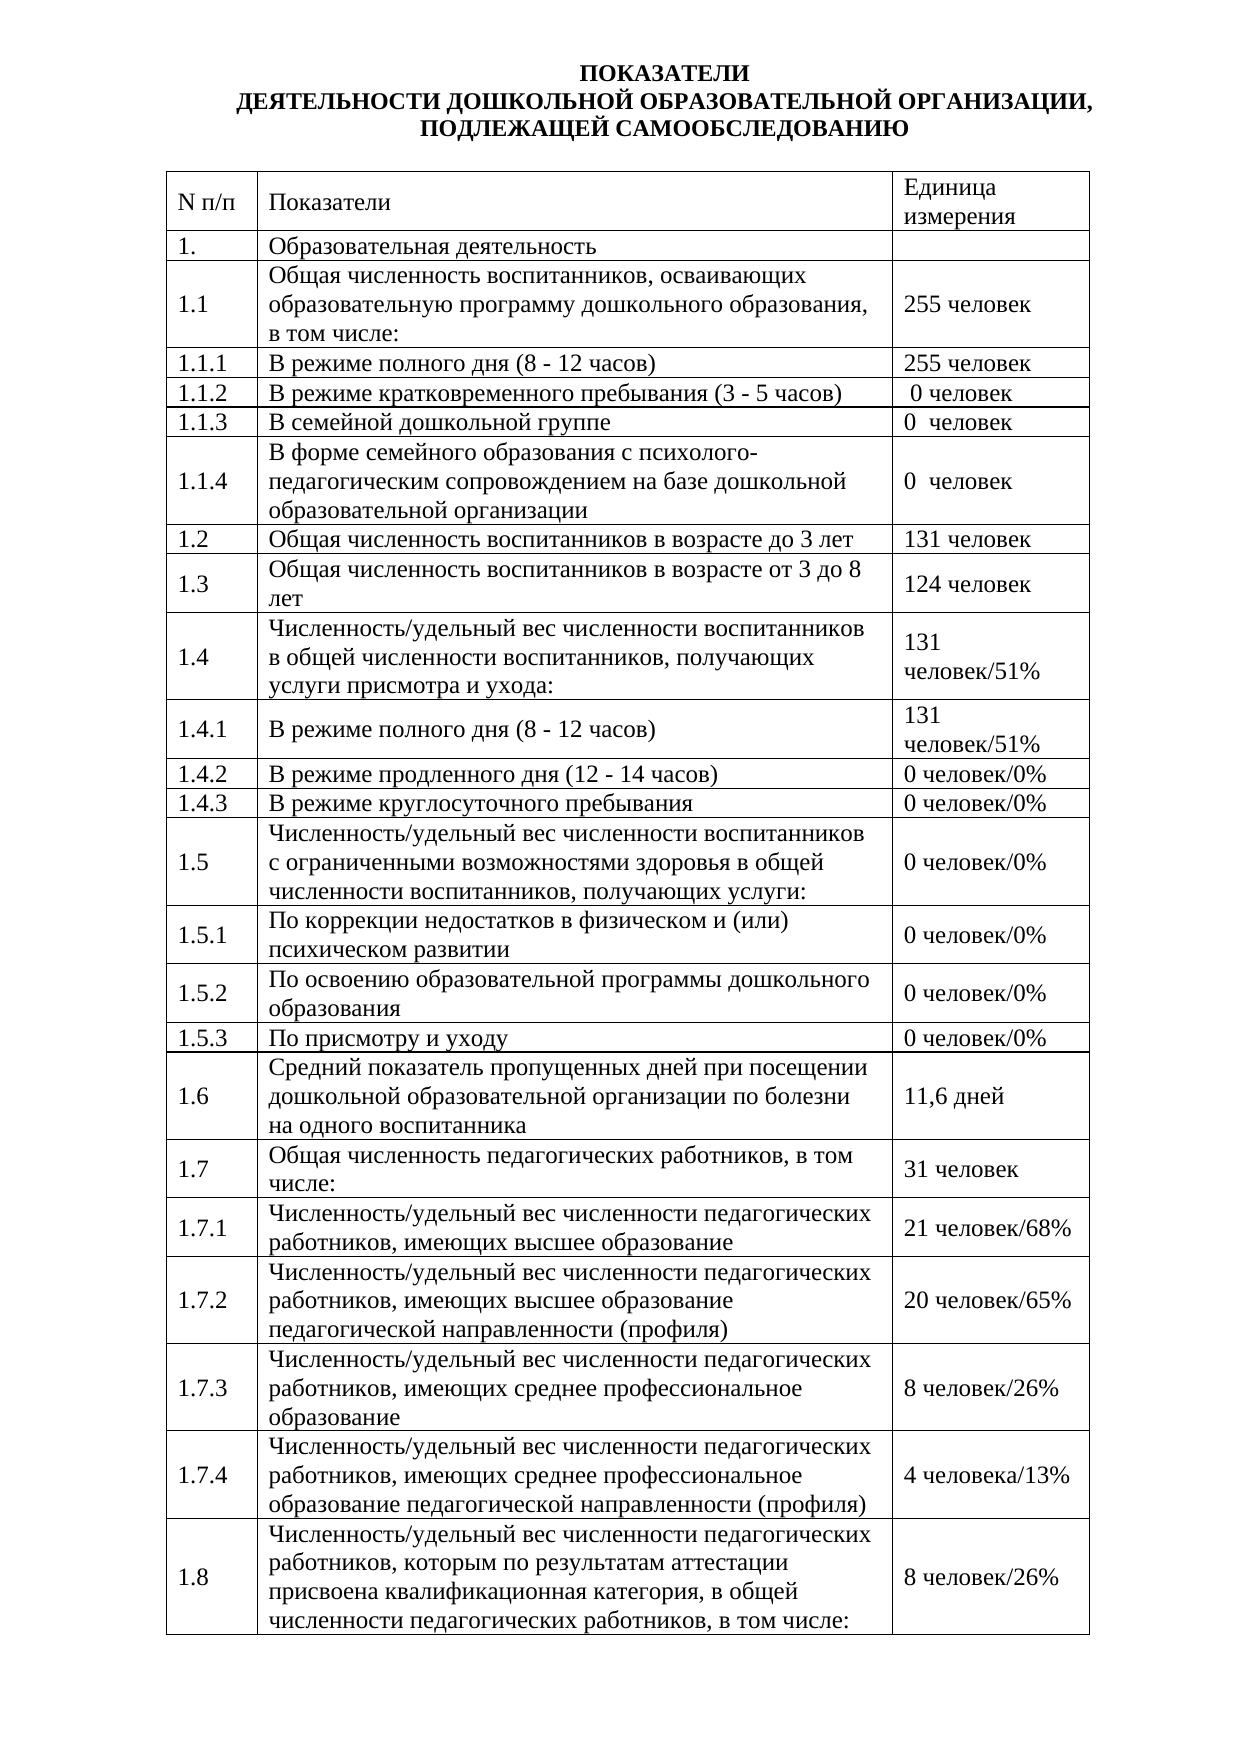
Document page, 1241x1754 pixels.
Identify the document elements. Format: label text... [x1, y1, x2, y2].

table_cell Численность/удельный вес численности воспитанников с ограниченными возможностями здоровья в общей численности воспитанников, получающих услуги: [258, 818, 892, 904]
table_cell 1.4.1 [167, 700, 257, 758]
table_cell 1.1.2 [167, 378, 257, 406]
table_cell В режиме круглосуточного пребывания [258, 789, 892, 817]
table_cell [893, 231, 1089, 259]
table_cell В режиме полного дня (8 - 12 часов) [258, 348, 892, 377]
table_cell Общая численность воспитанников в возрасте до 3 лет [258, 525, 892, 553]
table_cell 1.1 [167, 261, 257, 347]
table_cell Общая численность педагогических работников, в том числе: [258, 1140, 892, 1197]
table_cell 131 человек/51% [893, 613, 1089, 699]
table_cell Общая численность воспитанников, осваивающих образовательную программу дошкольного образования, в том числе: [258, 261, 892, 347]
table_cell 1.8 [167, 1519, 257, 1634]
table_cell Численность/удельный вес численности педагогических работников, которым по результатам аттестации присвоена квалификационная категория, в общей численности педагогических работников, в том числе: [258, 1519, 892, 1634]
table_cell Образовательная деятельность [258, 231, 892, 259]
table_cell 1.7.1 [167, 1198, 257, 1256]
table_cell 124 человек [893, 554, 1089, 612]
table_header Показатели [258, 172, 892, 230]
table_cell 0 человек/0% [893, 789, 1089, 817]
table_cell 1.5.1 [167, 906, 257, 963]
table_cell 31 человек [893, 1140, 1089, 1197]
table_cell По коррекции недостатков в физическом и (или) психическом развитии [258, 906, 892, 963]
table_cell В режиме полного дня (8 - 12 часов) [258, 700, 892, 758]
table_cell Численность/удельный вес численности воспитанников в общей численности воспитанников, получающих услуги присмотра и ухода: [258, 613, 892, 699]
table_cell В режиме кратковременного пребывания (3 - 5 часов) [258, 378, 892, 406]
table_cell 0 человек [893, 408, 1089, 436]
table_cell 11,6 дней [893, 1053, 1089, 1139]
table_cell 1.2 [167, 525, 257, 553]
table_header Единица измерения [893, 172, 1089, 230]
table_cell 4 человека/13% [893, 1431, 1089, 1518]
table_header N п/п [167, 172, 257, 230]
table_cell 1.1.4 [167, 437, 257, 523]
table_cell 1.4.3 [167, 789, 257, 817]
table_cell В форме семейного образования с психолого-педагогическим сопровождением на базе дошкольной образовательной организации [258, 437, 892, 523]
table_cell 0 человек/0% [893, 818, 1089, 904]
table_cell 21 человек/68% [893, 1198, 1089, 1256]
table_cell 20 человек/65% [893, 1257, 1089, 1343]
table_cell 131 человек [893, 525, 1089, 553]
table_cell 1.5 [167, 818, 257, 904]
table_cell 1.7 [167, 1140, 257, 1197]
table_cell 1.1.3 [167, 408, 257, 436]
table_cell 1.3 [167, 554, 257, 612]
table_cell По освоению образовательной программы дошкольного образования [258, 964, 892, 1022]
table_cell 1.5.2 [167, 964, 257, 1022]
table_cell 8 человек/26% [893, 1519, 1089, 1634]
table_cell 1.5.3 [167, 1023, 257, 1051]
table_cell Общая численность воспитанников в возрасте от 3 до 8 лет [258, 554, 892, 612]
table_cell 131 человек/51% [893, 700, 1089, 758]
table_cell Численность/удельный вес численности педагогических работников, имеющих среднее профессиональное образование [258, 1344, 892, 1430]
table_cell Численность/удельный вес численности педагогических работников, имеющих высшее образование педагогической направленности (профиля) [258, 1257, 892, 1343]
table_cell Численность/удельный вес численности педагогических работников, имеющих высшее образование [258, 1198, 892, 1256]
table_cell В семейной дошкольной группе [258, 408, 892, 436]
table_cell 0 человек [893, 437, 1089, 523]
table_cell 1.7.2 [167, 1257, 257, 1343]
table_cell 0 человек/0% [893, 906, 1089, 963]
table_cell 1.7.3 [167, 1344, 257, 1430]
text ПОКАЗАТЕЛИ ДЕЯТЕЛЬНОСТИ ДОШКОЛЬНОЙ ОБРАЗОВАТЕЛЬНОЙ ОРГАНИЗАЦИИ, ПОДЛЕЖАЩЕЙ САМООБСЛЕДОВАНИЮ [177, 59, 1152, 142]
table_cell 0 человек/0% [893, 759, 1089, 787]
table_cell 0 человек [893, 378, 1089, 406]
table_cell 8 человек/26% [893, 1344, 1089, 1430]
table_cell 1.6 [167, 1053, 257, 1139]
table_cell 1.4 [167, 613, 257, 699]
table_cell В режиме продленного дня (12 - 14 часов) [258, 759, 892, 787]
table_cell 1.7.4 [167, 1431, 257, 1518]
table_cell 1.4.2 [167, 759, 257, 787]
table_cell Средний показатель пропущенных дней при посещении дошкольной образовательной организации по болезни на одного воспитанника [258, 1053, 892, 1139]
table_cell По присмотру и уходу [258, 1023, 892, 1051]
table_cell 1. [167, 231, 257, 259]
table_cell 255 человек [893, 348, 1089, 377]
table_cell 0 человек/0% [893, 964, 1089, 1022]
table_cell Численность/удельный вес численности педагогических работников, имеющих среднее профессиональное образование педагогической направленности (профиля) [258, 1431, 892, 1518]
table_cell 255 человек [893, 261, 1089, 347]
table_cell 0 человек/0% [893, 1023, 1089, 1051]
table_cell 1.1.1 [167, 348, 257, 377]
